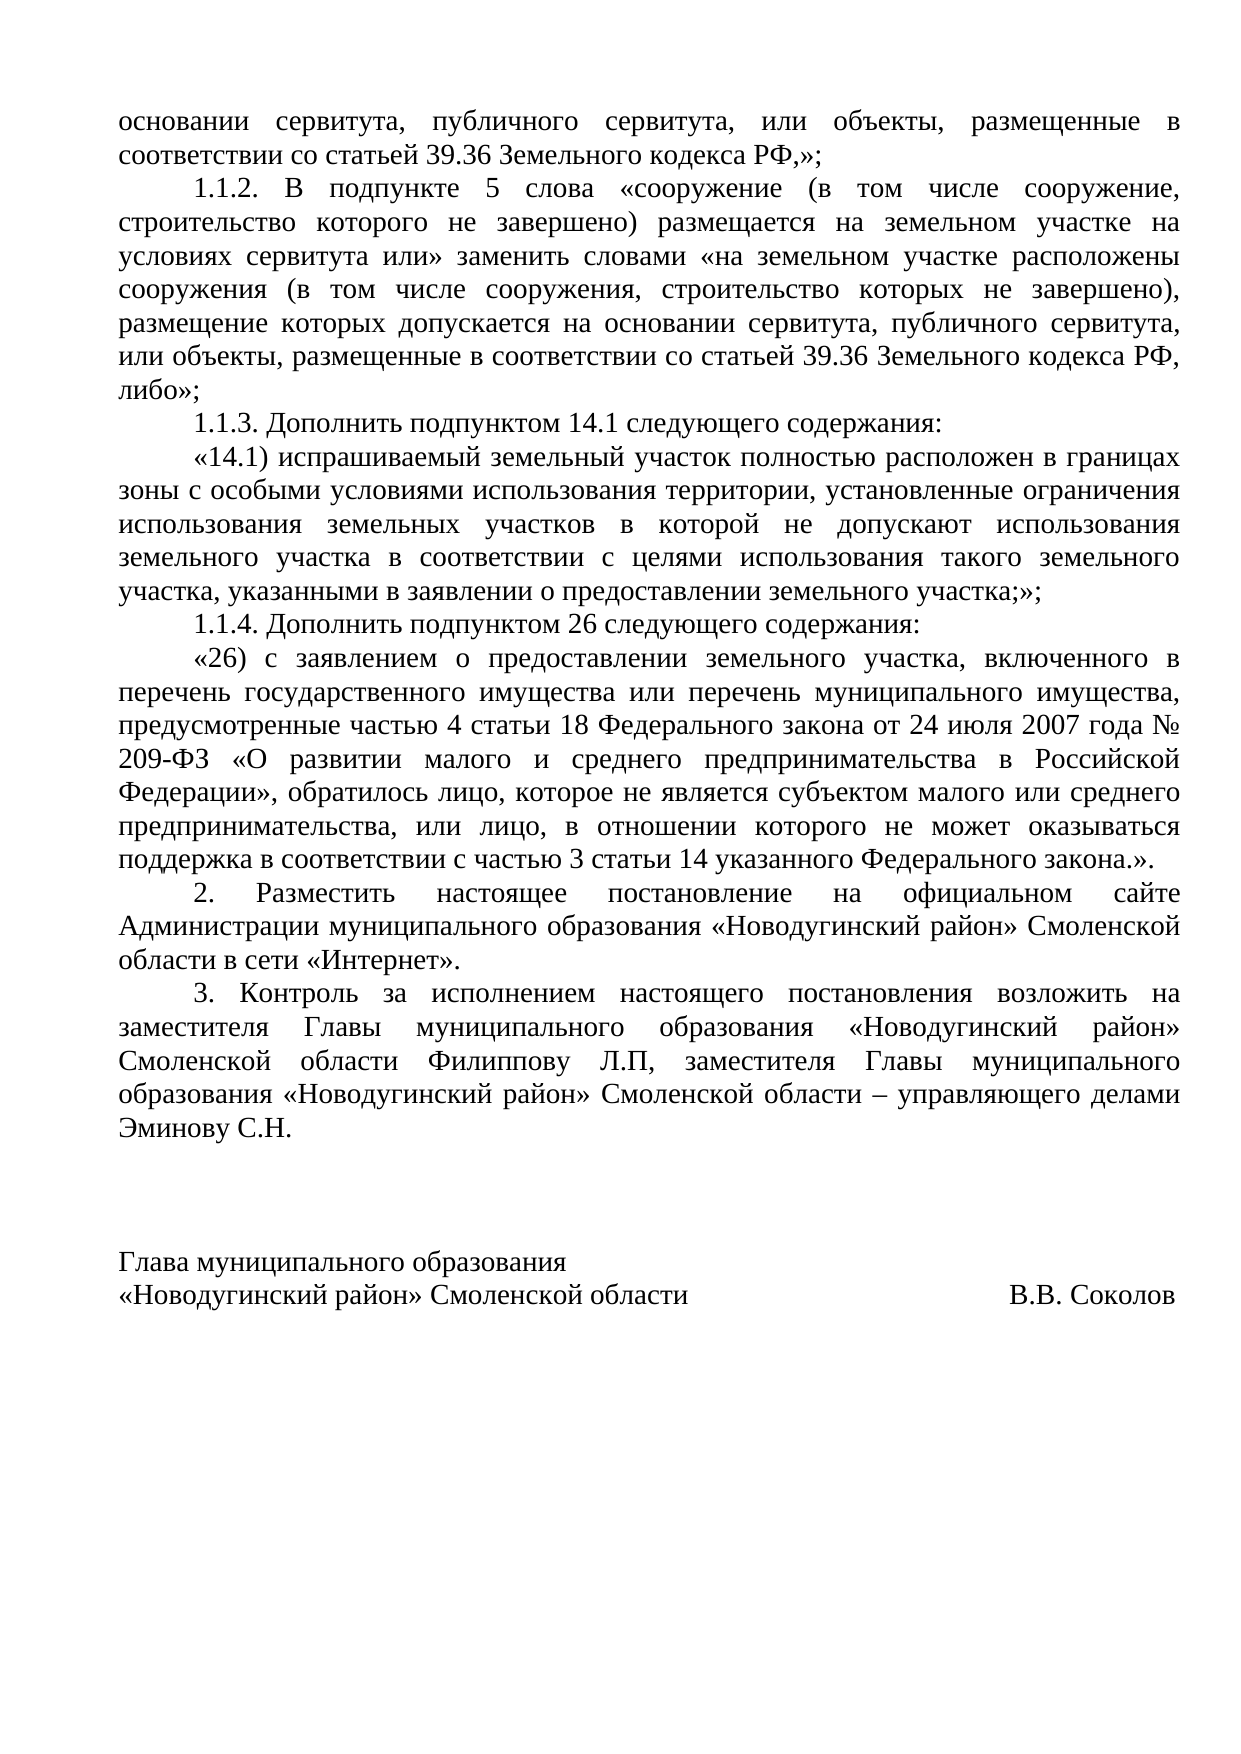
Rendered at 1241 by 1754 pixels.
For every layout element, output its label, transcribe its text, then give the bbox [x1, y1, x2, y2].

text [118, 103, 1181, 171]
text 3. Контроль за исполнением настоящего постановления возложить на заместителя Главы муниципального образования «Новодугинский район» Смоленской области Филиппову Л.П, заместителя Главы муниципального образования «Новодугинский район» Смоленской области – управляющего делами Эминову С.Н. [118, 976, 1181, 1143]
text 1.1.2. В подпункте 5 слова «сооружение (в том числе сооружение, строительство которого не завершено) размещается на земельном участке на условиях сервитута или» заменить словами «на земельном участке расположены сооружения (в том числе сооружения, строительство которых не завершено), размещение которых допускается на основании сервитута, публичного сервитута, или объекты, размещенные в соответствии со статьей 39.36 Земельного кодекса РФ, либо»; [118, 171, 1181, 405]
text Глава муниципального образования [118, 1244, 1181, 1277]
text «26) с заявлением о предоставлении земельного участка, включенного в перечень государственного имущества или перечень муниципального имущества, предусмотренные частью 4 статьи 18 Федерального закона от 24 июля 2007 года № 209-ФЗ «О развитии малого и среднего предпринимательства в Российской Федерации», обратилось лицо, которое не является субъектом малого или среднего предпринимательства, или лицо, в отношении которого не может оказываться поддержка в соответствии с частью 3 статьи 14 указанного Федерального закона.». [118, 640, 1181, 875]
text «14.1) испрашиваемый земельный участок полностью расположен в границах зоны с особыми условиями использования территории, установленные ограничения использования земельных участков в которой не допускают использования земельного участка в соответствии с целями использования такого земельного участка, указанными в заявлении о предоставлении земельного участка;»; [118, 439, 1181, 607]
text 1.1.4. Дополнить подпунктом 26 следующего содержания: [118, 607, 1181, 640]
text 1.1.3. Дополнить подпунктом 14.1 следующего содержания: [118, 405, 1181, 439]
text «Новодугинский район» Смоленской области В.В. Соколов [118, 1277, 1181, 1311]
text 2. Разместить настоящее постановление на официальном сайте Администрации муниципального образования «Новодугинский район» Смоленской области в сети «Интернет». [118, 875, 1181, 976]
